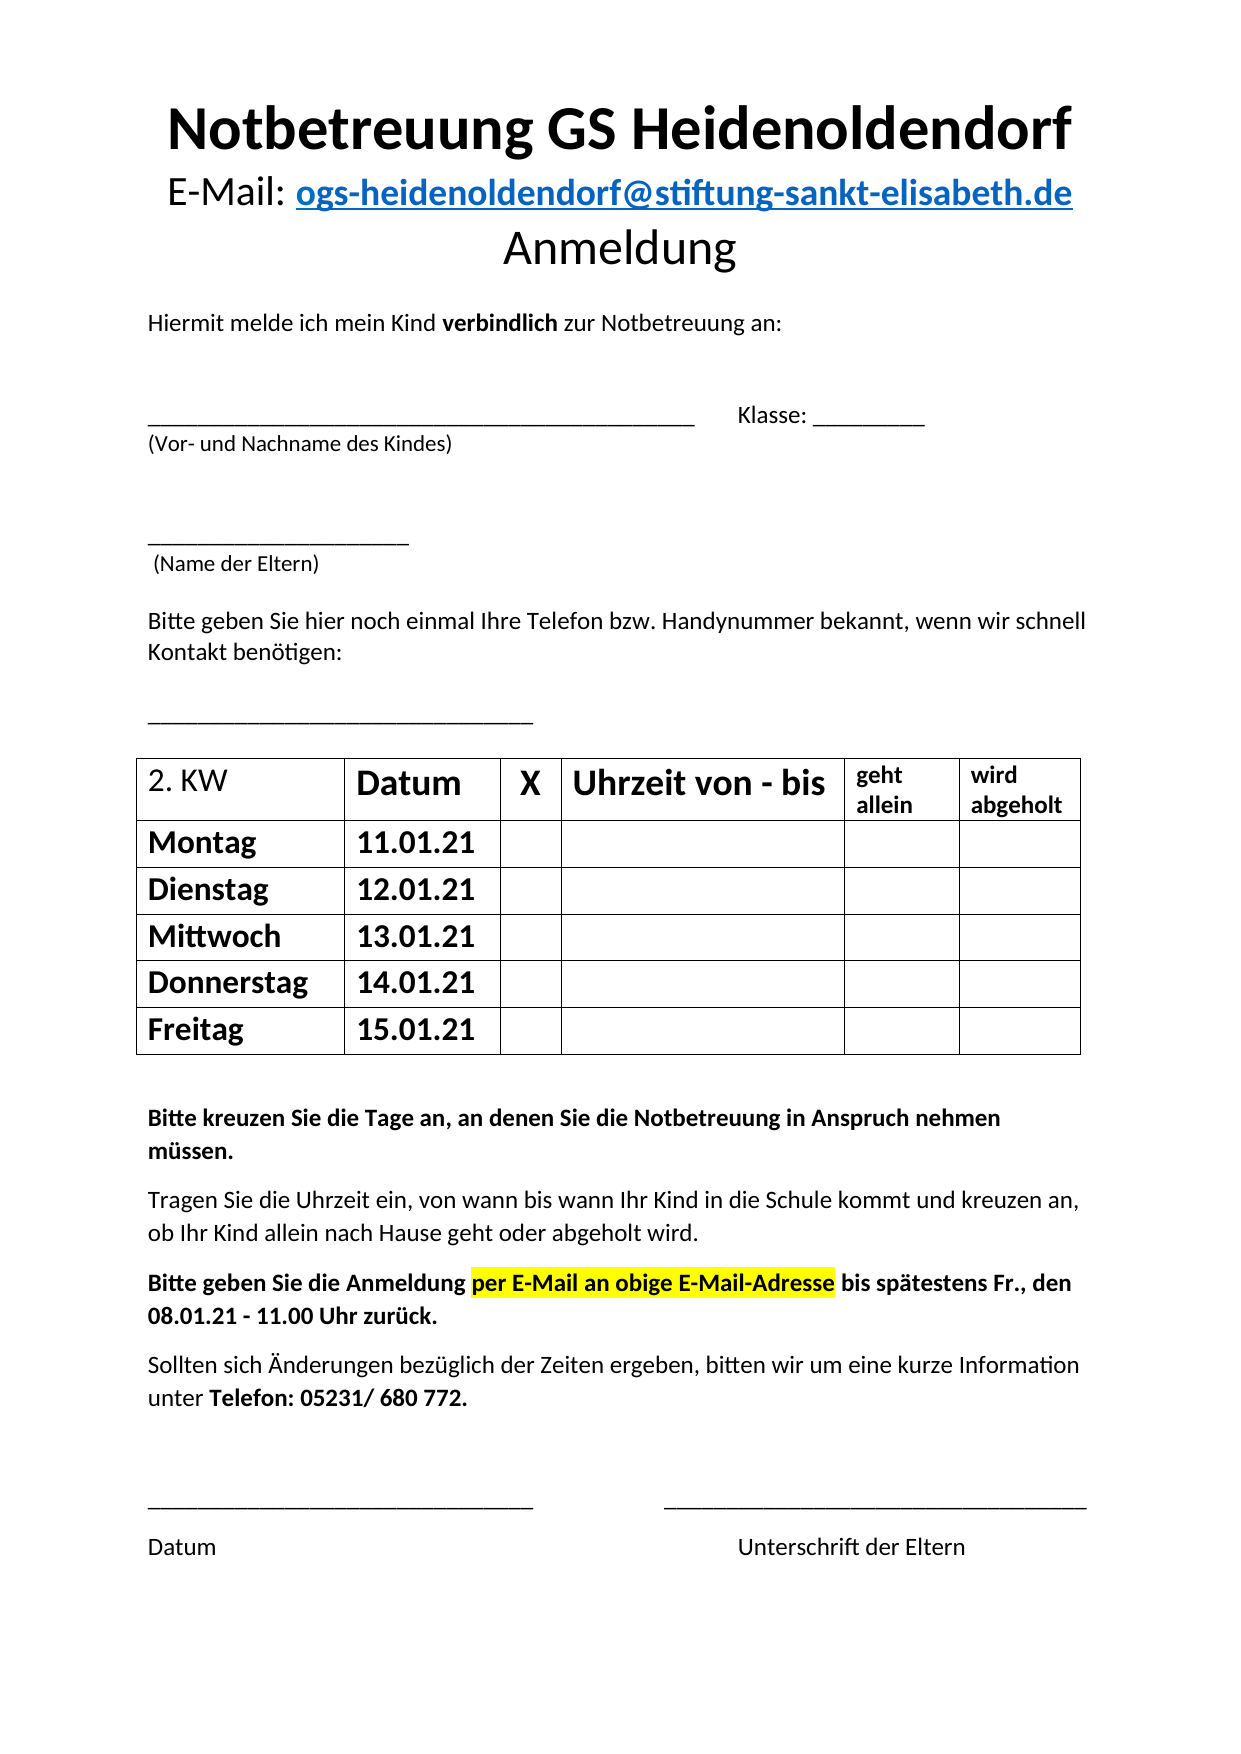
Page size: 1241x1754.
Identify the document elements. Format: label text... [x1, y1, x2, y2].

table_cell [845, 915, 959, 960]
text _______________________________ [148, 697, 1092, 727]
table_cell Donnerstag [137, 961, 344, 1007]
table_cell 13.01.21 [345, 915, 500, 960]
text Anmeldung [148, 216, 1092, 277]
text Notbetreuung GS Heidenoldendorf [148, 89, 1092, 165]
table_cell 12.01.21 [345, 868, 500, 913]
table_cell [845, 821, 959, 867]
table_header geht allein [845, 759, 959, 820]
table_cell Montag [137, 821, 344, 867]
table_cell 15.01.21 [345, 1008, 500, 1054]
table_cell [960, 868, 1080, 913]
table_header 2. KW [137, 759, 344, 820]
table_cell Freitag [137, 1008, 344, 1054]
text Bitte geben Sie die Anmeldung per E-Mail an obige E-Mail-Adresse bis spätestens Fr., den 08.01.21 - 11.00 Uhr zurück. [148, 1267, 1092, 1331]
text Bitte geben Sie hier noch einmal Ihre Telefon bzw. Handynummer bekannt, wenn wir schnell Kontakt benötigen: [148, 605, 1092, 666]
table_cell Mittwoch [137, 915, 344, 960]
text Hiermit melde ich mein Kind verbindlich zur Notbetreuung an: [148, 307, 1092, 338]
text Datum Unterschrift der Eltern [148, 1531, 1092, 1562]
table_cell [562, 821, 844, 867]
text E-Mail: ogs-heidenoldendorf@stiftung-sankt-elisabeth.de [148, 165, 1092, 216]
table_cell [501, 961, 561, 1007]
table_cell 14.01.21 [345, 961, 500, 1007]
table_cell [501, 1008, 561, 1054]
table_cell [845, 961, 959, 1007]
text Tragen Sie die Uhrzeit ein, von wann bis wann Ihr Kind in die Schule kommt und kreuzen an, ob Ihr Kind allein nach Hause geht oder abgeholt wird. [148, 1184, 1092, 1248]
table_header wird abgeholt [960, 759, 1080, 820]
table_cell Dienstag [137, 868, 344, 913]
table_cell [562, 915, 844, 960]
text Bitte kreuzen Sie die Tage an, an denen Sie die Notbetreuung in Anspruch nehmen müssen. [148, 1102, 1092, 1166]
table_cell [562, 961, 844, 1007]
table_header Datum [345, 759, 500, 820]
table_header Uhrzeit von - bis [562, 759, 844, 820]
table_cell [960, 1008, 1080, 1054]
text (Vor- und Nachname des Kindes) [148, 429, 1092, 457]
table_cell [501, 868, 561, 913]
table_cell [845, 1008, 959, 1054]
text _____________________ [148, 518, 1092, 549]
text Sollten sich Änderungen bezüglich der Zeiten ergeben, bitten wir um eine kurze Information unter Telefon: 05231/ 680 772. [148, 1349, 1092, 1413]
table_header X [501, 759, 561, 820]
table_cell [501, 915, 561, 960]
text ____________________________________________ Klasse: _________ [148, 399, 1092, 429]
table_cell [562, 868, 844, 913]
table_cell [562, 1008, 844, 1054]
table_cell [501, 821, 561, 867]
table_cell [960, 961, 1080, 1007]
table_cell [845, 868, 959, 913]
table_cell [960, 915, 1080, 960]
table_cell 11.01.21 [345, 821, 500, 867]
text _______________________________ __________________________________ [148, 1482, 1092, 1512]
table_cell [960, 821, 1080, 867]
text (Name der Eltern) [148, 549, 1092, 577]
